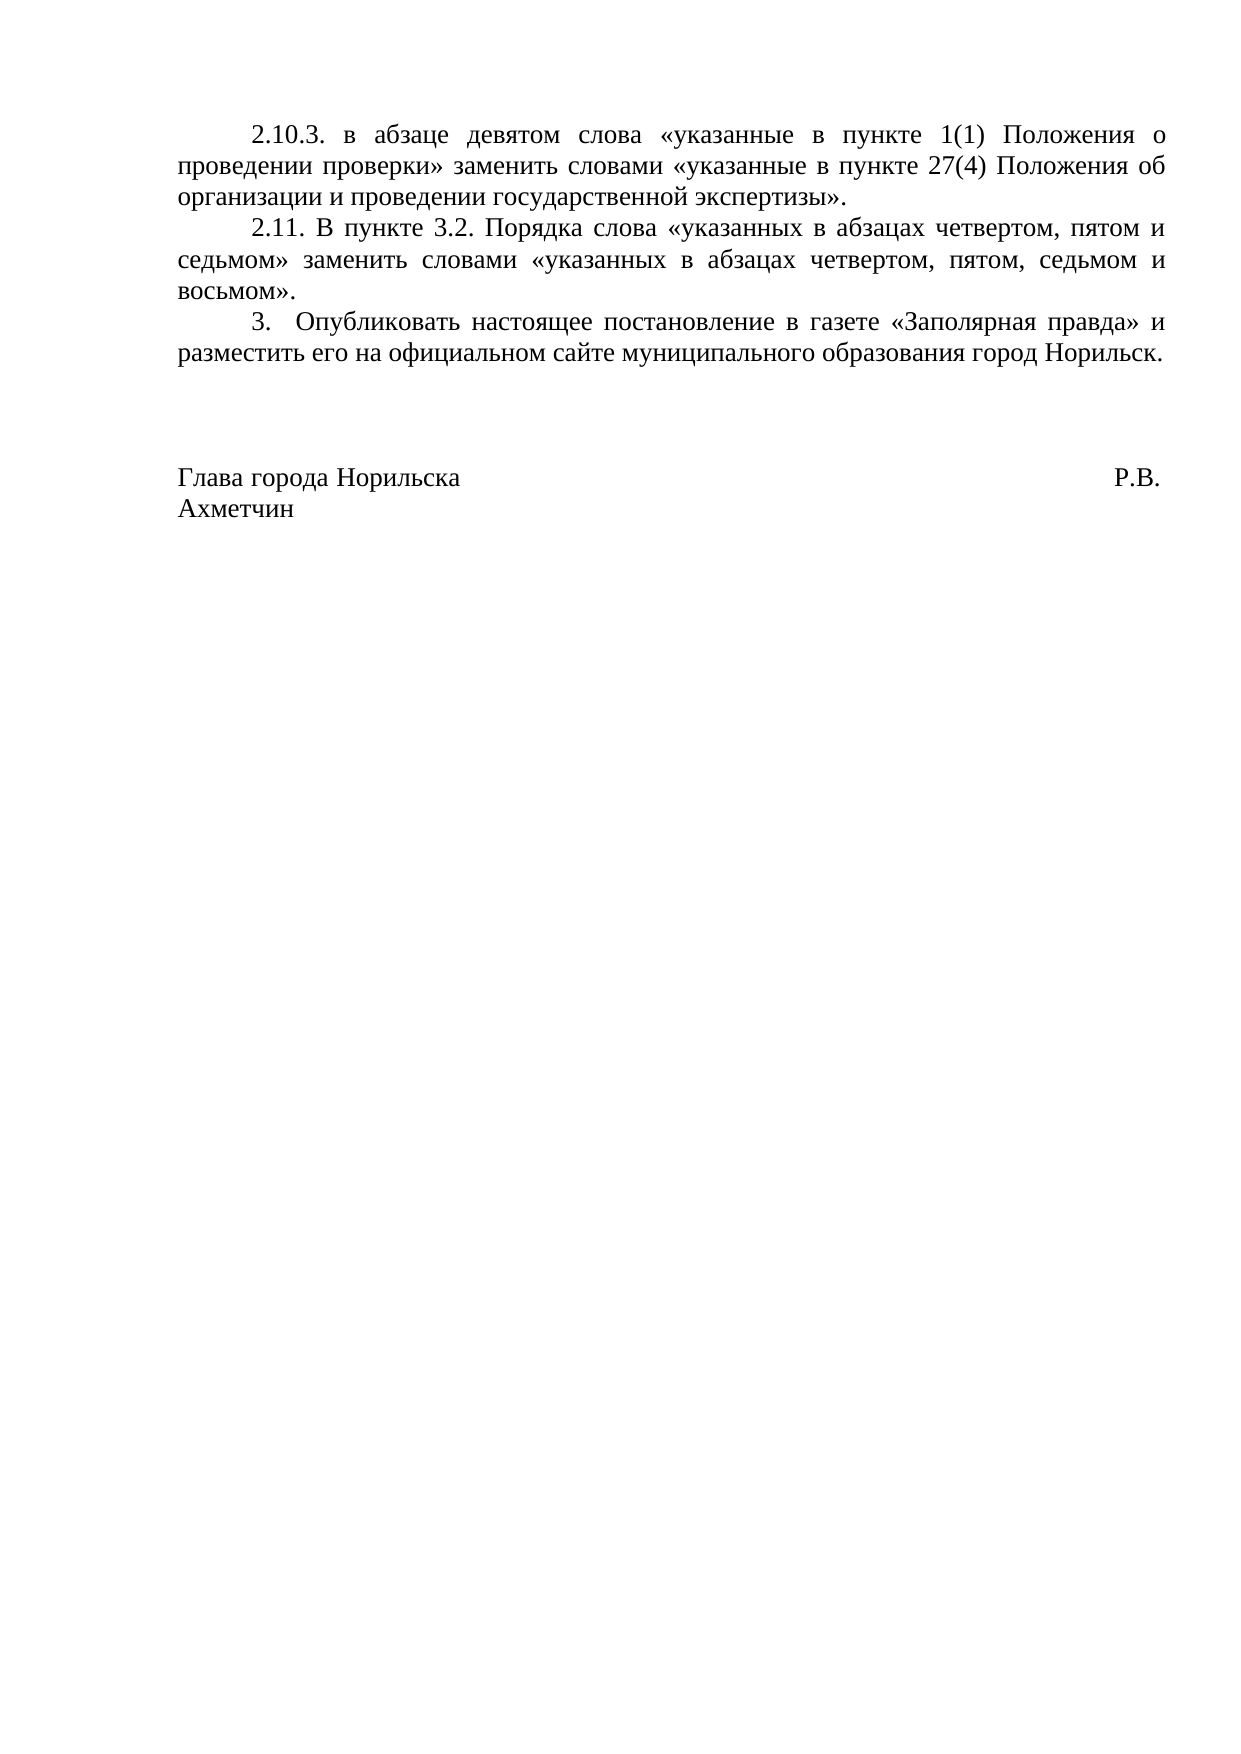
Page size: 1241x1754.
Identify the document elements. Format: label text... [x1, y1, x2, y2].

text Глава города Норильска Р.В. Ахметчин [177, 461, 1167, 523]
text 2.10.3. в абзаце девятом слова «указанные в пункте 1(1) Положения о проведении проверки» заменить словами «указанные в пункте 27(4) Положения об организации и проведении государственной экспертизы». [177, 118, 1167, 212]
text 3. Опубликовать настоящее постановление в газете «Заполярная правда» и разместить его на официальном сайте муниципального образования город Норильск. [177, 305, 1167, 367]
text 2.11. В пункте 3.2. Порядка слова «указанных в абзацах четвертом, пятом и седьмом» заменить словами «указанных в абзацах четвертом, пятом, седьмом и восьмом». [177, 212, 1167, 305]
